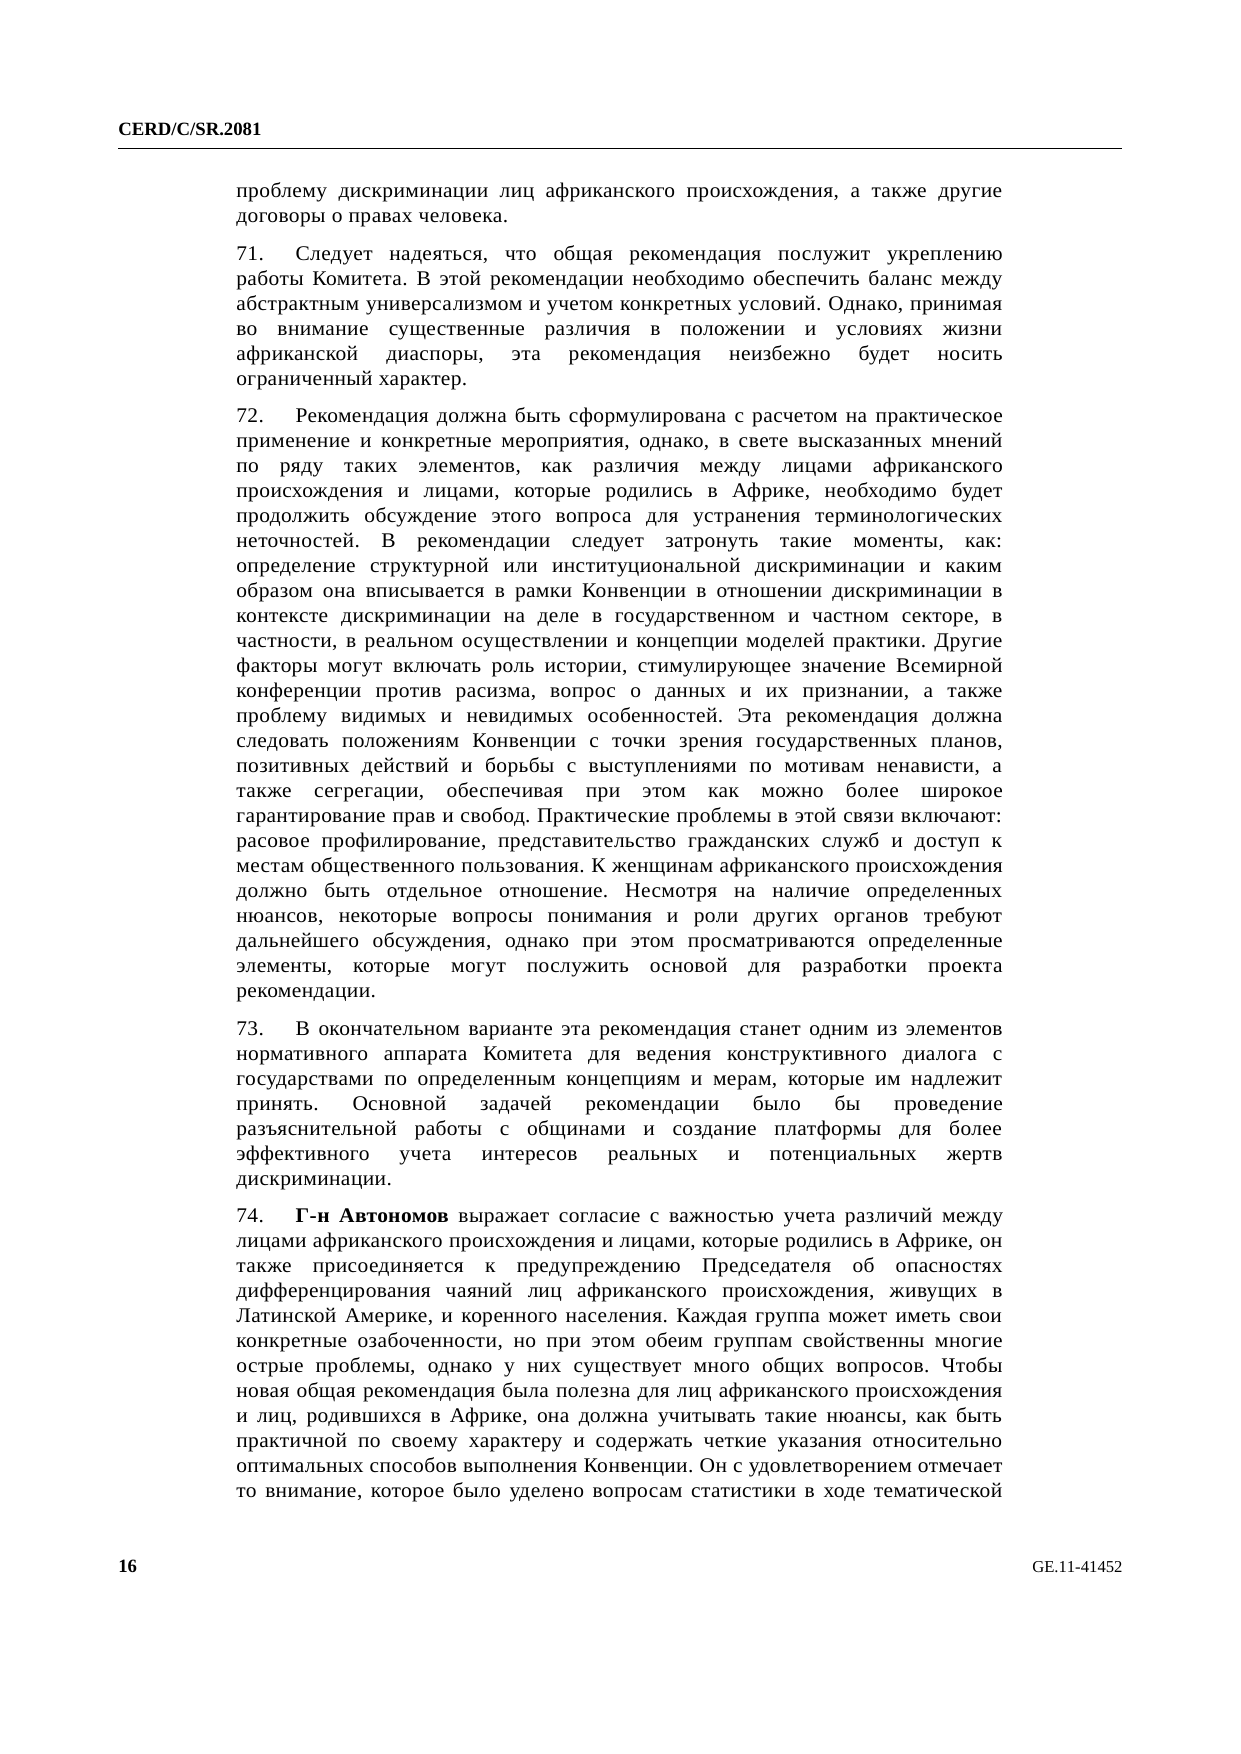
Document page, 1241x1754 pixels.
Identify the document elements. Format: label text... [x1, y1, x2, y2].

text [236, 1202, 1004, 1502]
text 73. В окончательном варианте эта рекомендация станет одним из элементов нормативного аппарата Комитета для ведения конструктивного диалога с государствами по определенным концепциям и мерам, которые им надлежит принять. Основной задачей рекомендации было бы проведение разъяснительной работы с общинами и создание платформы для более эффективного учета интересов реальных и потенциальных жертв дискриминации. [236, 1015, 1004, 1190]
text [236, 177, 1004, 227]
text 71. Следует надеяться, что общая рекомендация послужит укреплению работы Комитета. В этой рекомендации необходимо обеспечить баланс между абстрактным универсализмом и учетом конкретных условий. Однако, принимая во внимание существенные различия в положении и условиях жизни африканской диаспоры, эта рекомендация неизбежно будет носить ограниченный характер. [236, 240, 1004, 390]
text 72. Рекомендация должна быть сформулирована с расчетом на практическое применение и конкретные мероприятия, однако, в свете высказанных мнений по ряду таких элементов, как различия между лицами африканского происхождения и лицами, которые родились в Африке, необходимо будет продолжить обсуждение этого вопроса для устранения терминологических неточностей. В рекомендации следует затронуть такие моменты, как: определение структурной или институциональной дискриминации и каким образом она вписывается в рамки Конвенции в отношении дискриминации в контексте дискриминации на деле в государственном и частном секторе, в частности, в реальном осуществлении и концепции моделей практики. Другие факторы могут включать роль истории, стимулирующее значение Всемирной конференции против расизма, вопрос о данных и их признании, а также проблему видимых и невидимых особенностей. Эта рекомендация должна следовать положениям Конвенции с точки зрения государственных планов, позитивных действий и борьбы с выступлениями по мотивам ненависти, а также сегрегации, обеспечивая при этом как можно более широкое гарантирование прав и свобод. Практические проблемы в этой связи включают: расовое профилирование, представительство гражданских служб и доступ к местам общественного пользования. К женщинам африканского происхождения должно быть отдельное отношение. Несмотря на наличие определенных нюансов, некоторые вопросы понимания и роли других органов требуют дальнейшего обсуждения, однако при этом просматриваются определенные элементы, которые могут послужить основой для разработки проекта рекомендации. [236, 402, 1004, 1002]
